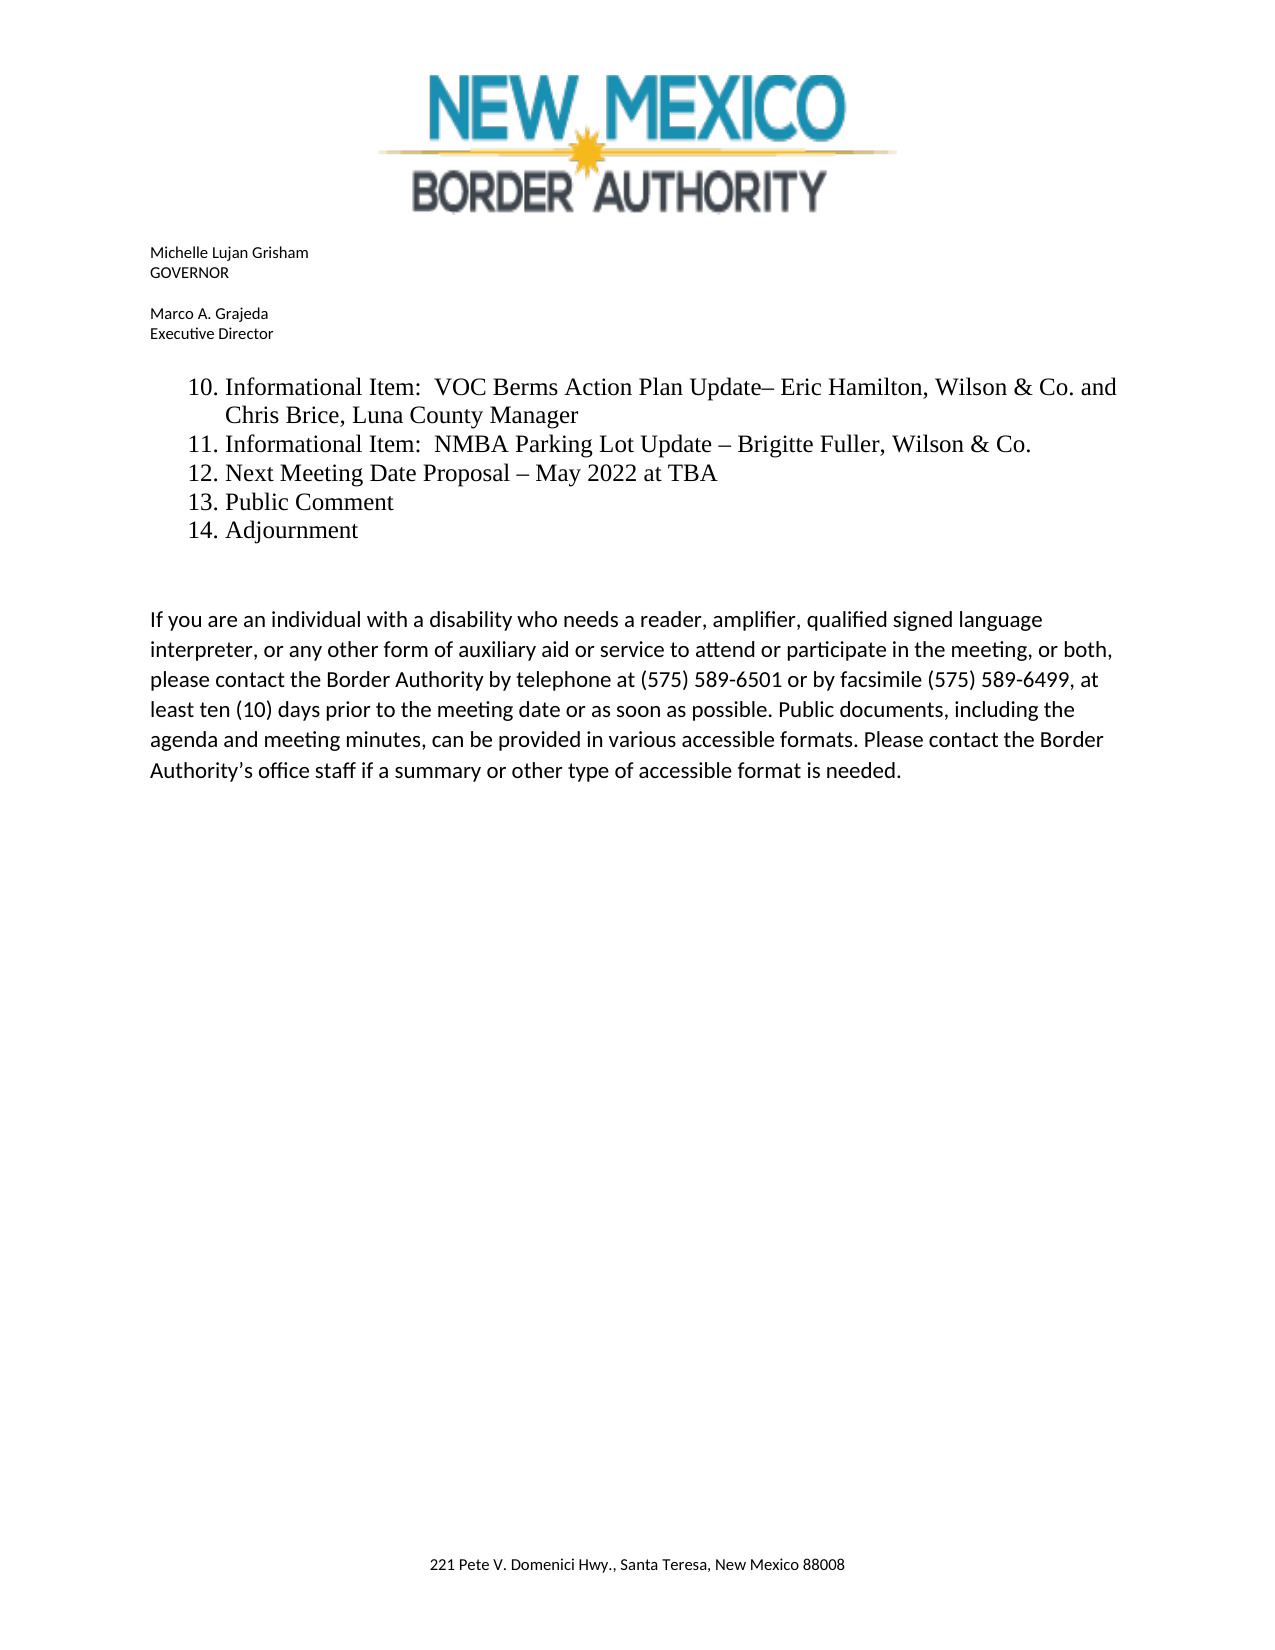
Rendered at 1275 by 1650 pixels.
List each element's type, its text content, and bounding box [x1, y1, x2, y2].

list Public Comment [187, 487, 1125, 516]
list Informational Item: VOC Berms Action Plan Update– Eric Hamilton, Wilson & Co. and Chris Brice, Luna County Manager [187, 372, 1125, 429]
list Informational Item: NMBA Parking Lot Update – Brigitte Fuller, Wilson & Co. [187, 429, 1125, 458]
picture [378, 75, 897, 215]
list Next Meeting Date Proposal – May 2022 at TBA [187, 458, 1125, 487]
list Adjournment [187, 516, 1125, 544]
text If you are an individual with a disability who needs a reader, amplifier, qualified signed language interpreter, or any other form of auxiliary aid or service to attend or participate in the meeting, or both, please contact the Border Authority by telephone at (575) 589-6501 or by facsimile (575) 589-6499, at least ten (10) days prior to the meeting date or as soon as possible. Public documents, including the agenda and meeting minutes, can be provided in various accessible formats. Please contact the Border Authority’s office staff if a summary or other type of accessible format is needed. [150, 605, 1125, 784]
